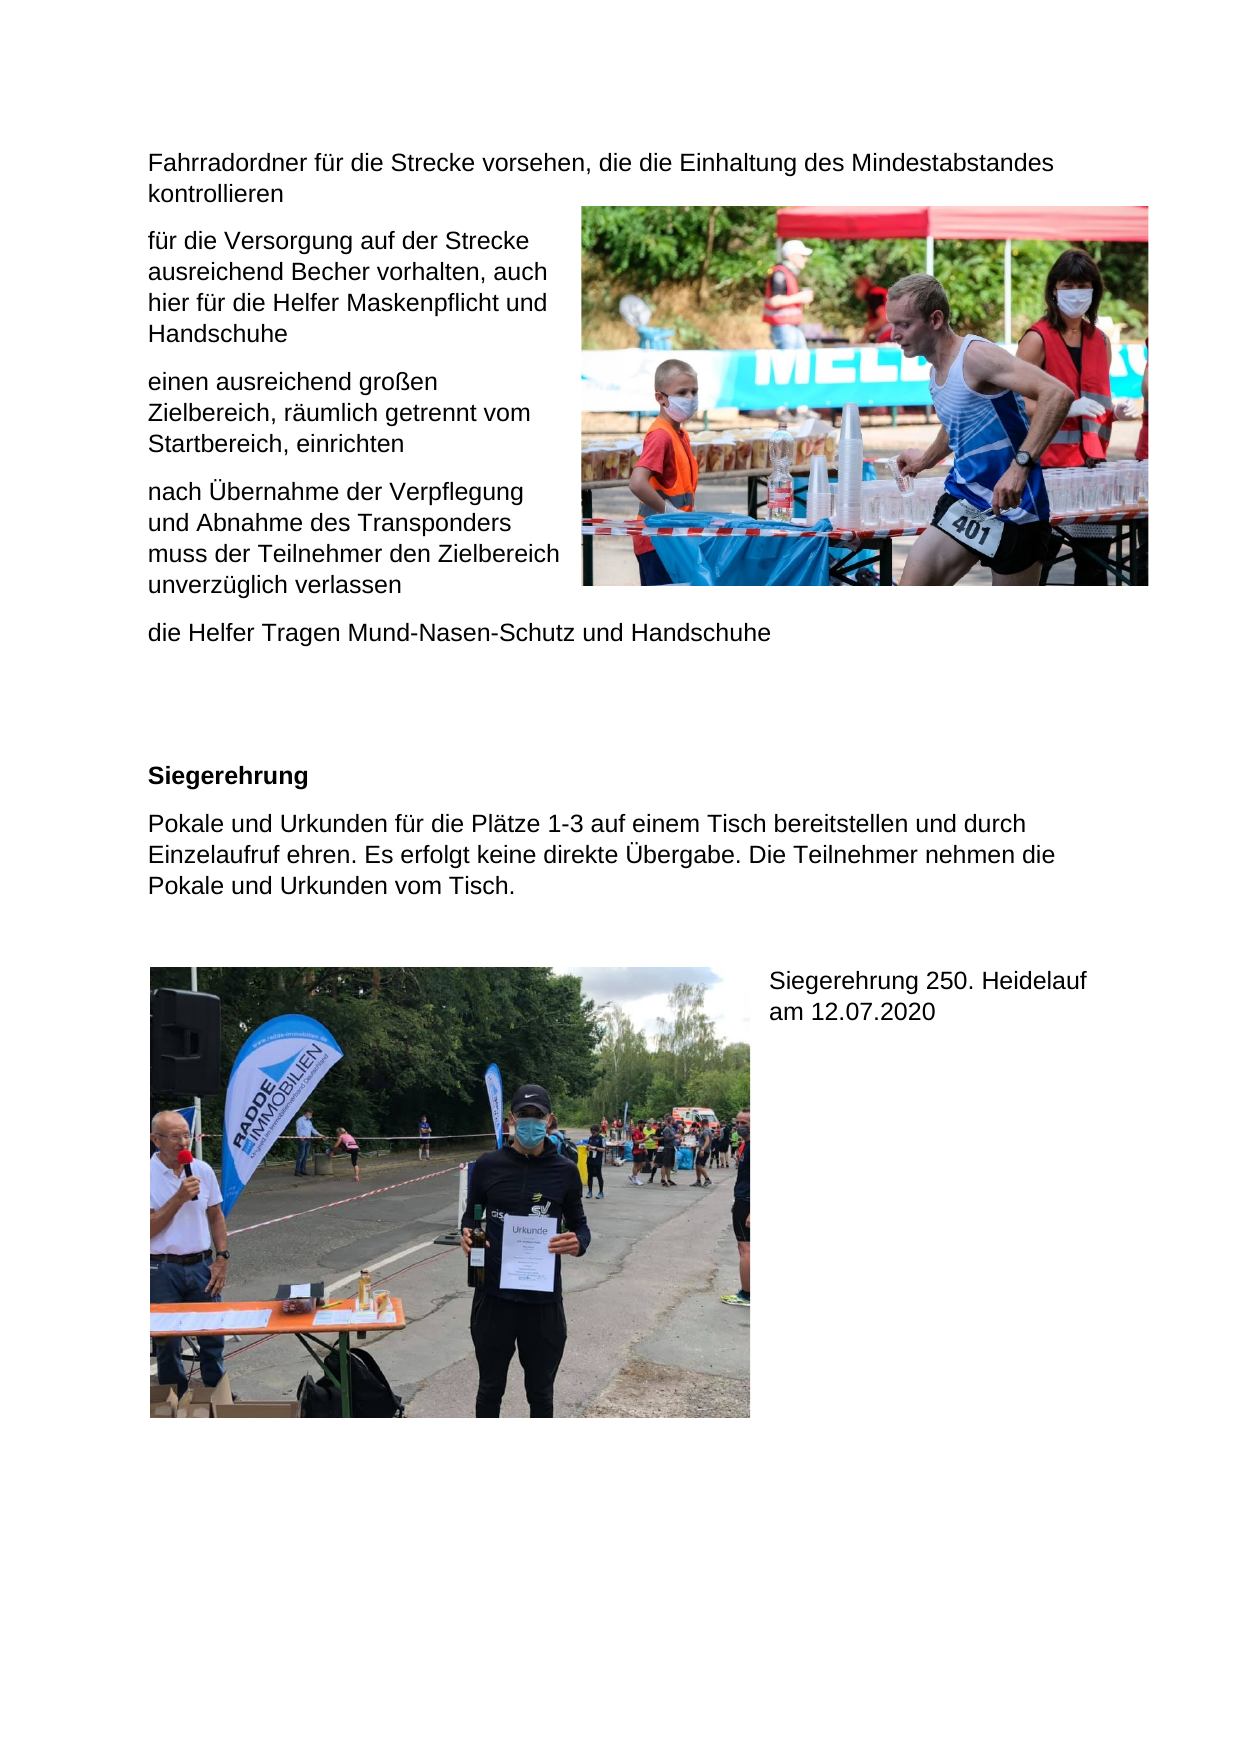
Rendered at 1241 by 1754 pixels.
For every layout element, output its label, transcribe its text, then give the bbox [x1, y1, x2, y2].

text die Helfer Tragen Mund-Nasen-Schutz und Handschuhe [148, 618, 1093, 647]
text Siegerehrung 250. Heidelauf am 12.07.2020 [148, 966, 1093, 1026]
text Fahrradordner für die Strecke vorsehen, die die Einhaltung des Mindestabstandes kontrollieren [148, 148, 1093, 207]
picture [150, 967, 750, 1418]
picture [688, 553, 694, 563]
picture [683, 544, 688, 552]
text für die Versorgung auf der Strecke ausreichend Becher vorhalten, auch hier für die Helfer Maskenpflicht und Handschuhe [148, 226, 579, 348]
text einen ausreichend großen Zielbereich, räumlich getrennt vom Startbereich, einrichten [148, 367, 579, 458]
text nach Übernahme der Verpflegung und Abnahme des Transponders muss der Teilnehmer den Zielbereich unverzüglich verlassen [148, 477, 1093, 599]
picture [579, 206, 1149, 584]
text Siegerehrung [148, 761, 1093, 790]
text Pokale und Urkunden für die Plätze 1-3 auf einem Tisch bereitstellen und durch Einzelaufruf ehren. Es erfolgt keine direkte Übergabe. Die Teilnehmer nehmen die Pokale und Urkunden vom Tisch. [148, 809, 1093, 899]
